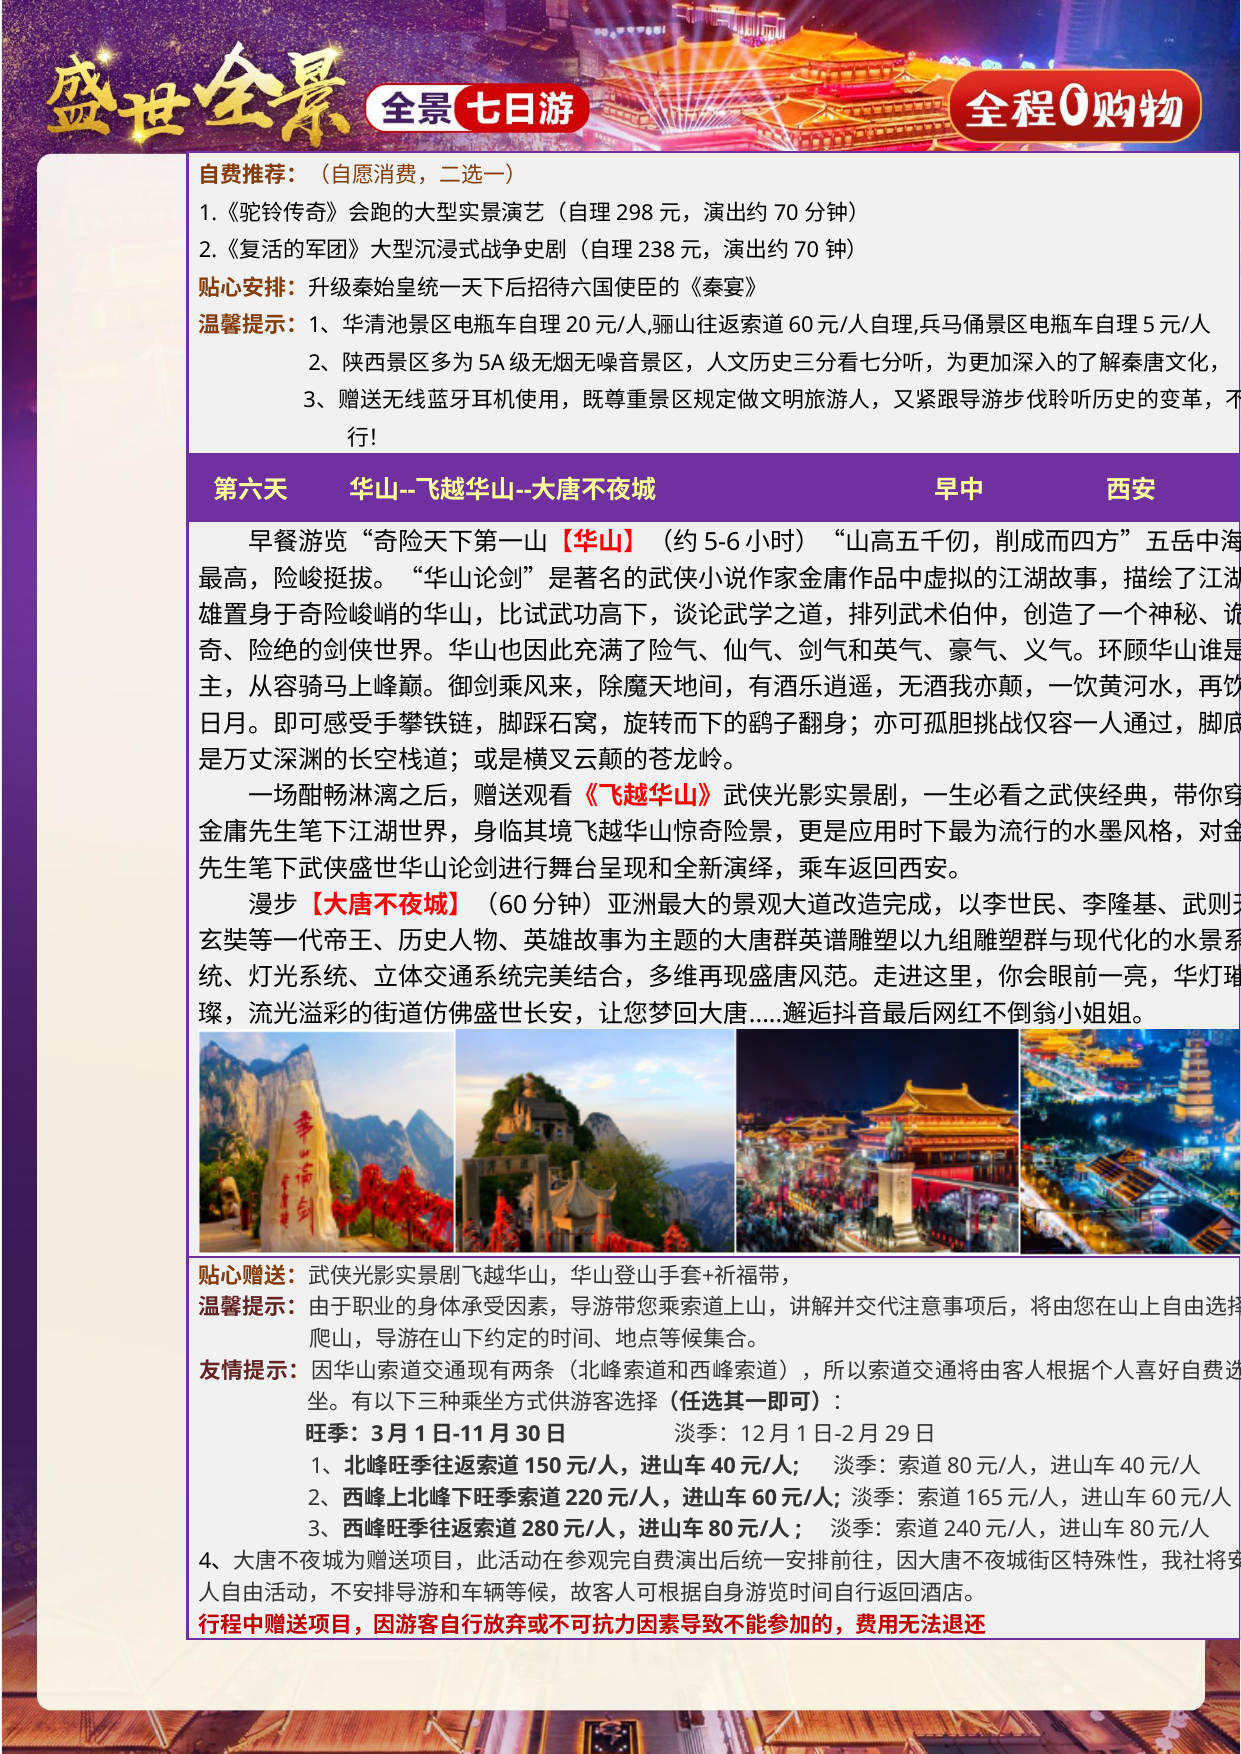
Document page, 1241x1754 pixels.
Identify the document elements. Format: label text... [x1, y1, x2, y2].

picture [198, 1029, 1241, 1256]
table_cell 西安 [1083, 455, 1239, 520]
table_cell 华山--飞越华山--大唐不夜城 [339, 455, 911, 520]
picture [1, 0, 1241, 1754]
table_cell 自费推荐：（自愿消费，二选一） 1.《驼铃传奇》会跑的大型实景演艺（自理 298 元，演出约 70 分钟） 2.《复活的军团》大型沉浸式战争史剧（自理 238元，演出约 70 钟） 贴心安排：升级秦始皇统一天下后招待六国使臣的《秦宴》 温馨提示：1、华清池景区电瓶车自理20元/人,骊山往返索道60元/人自理,兵马俑景区电瓶车自理5元/人 2、陕西景区多为5A级无烟无噪音景区，人文历史三分看七分听，为更加深入的了解秦唐文化， 3、赠送无线蓝牙耳机使用，既尊重景区规定做文明旅游人，又紧跟导游步伐聆听历史的变革，不虚此行！ [189, 153, 1239, 453]
table_cell 早餐游览“奇险天下第一山【华山】（约5-6小时）“山高五千仞，削成而四方”五岳中海拔最高，险峻挺拔。“华山论剑”是著名的武侠小说作家金庸作品中虚拟的江湖故事，描绘了江湖英雄置身于奇险峻峭的华山，比试武功高下，谈论武学之道，排列武术伯仲，创造了一个神秘、诡奇、险绝的剑侠世界。华山也因此充满了险气、仙气、剑气和英气、豪气、义气。环顾华山谁是主，从容骑马上峰巅。御剑乘风来，除魔天地间，有酒乐逍遥，无酒我亦颠，一饮黄河水，再饮吞日月。即可感受手攀铁链，脚踩石窝，旋转而下的鹞子翻身；亦可孤胆挑战仅容一人通过，脚底就是万丈深渊的长空栈道；或是横叉云颠的苍龙岭。 一场酣畅淋漓之后，赠送观看《飞越华山》武侠光影实景剧，一生必看之武侠经典，带你穿越金庸先生笔下江湖世界，身临其境飞越华山惊奇险景，更是应用时下最为流行的水墨风格，对金庸先生笔下武侠盛世华山论剑进行舞台呈现和全新演绎，乘车返回西安。 漫步【大唐不夜城】（60分钟）亚洲最大的景观大道改造完成，以李世民、李隆基、武则天、玄奘等一代帝王、历史人物、英雄故事为主题的大唐群英谱雕塑以九组雕塑群与现代化的水景系统、灯光系统、立体交通系统完美结合，多维再现盛唐风范。走进这里，你会眼前一亮，华灯璀璨，流光溢彩的街道仿佛盛世长安，让您梦回大唐.....邂逅抖音最后网红不倒翁小姐姐。 [189, 522, 1239, 1256]
table_cell 第六天 [189, 455, 337, 520]
table_cell 早中 [913, 455, 1081, 520]
table_cell 贴心赠送：武侠光影实景剧飞越华山，华山登山手套+祈福带， 温馨提示：由于职业的身体承受因素，导游带您乘索道上山，讲解并交代注意事项后，将由您在山上自由选择路线爬山，导游在山下约定的时间、地点等候集合。 友情提示：因华山索道交通现有两条（北峰索道和西峰索道），所以索道交通将由客人根据个人喜好自费选择乘坐。有以下三种乘坐方式供游客选择（任选其一即可）： 旺季：3月1日-11月30日 淡季：12月1日-2月29日 北峰旺季往返索道150元/人，进山车40元/人; 淡季：索道80元/人，进山车40元/人 2、西峰上北峰下旺季索道220元/人，进山车60元/人; 淡季：索道165元/人，进山车60元/人 3、西峰旺季往返索道280元/人，进山车80元/人 ; 淡季：索道240元/人，进山车80元/人 4、大唐不夜城为赠送项目，此活动在参观完自费演出后统一安排前往，因大唐不夜城街区特殊性，我社将安排客人自由活动，不安排导游和车辆等候，故客人可根据自身游览时间自行返回酒店。 行程中赠送项目，因游客自行放弃或不可抗力因素导致不能参加的，费用无法退还 [189, 1258, 1239, 1638]
